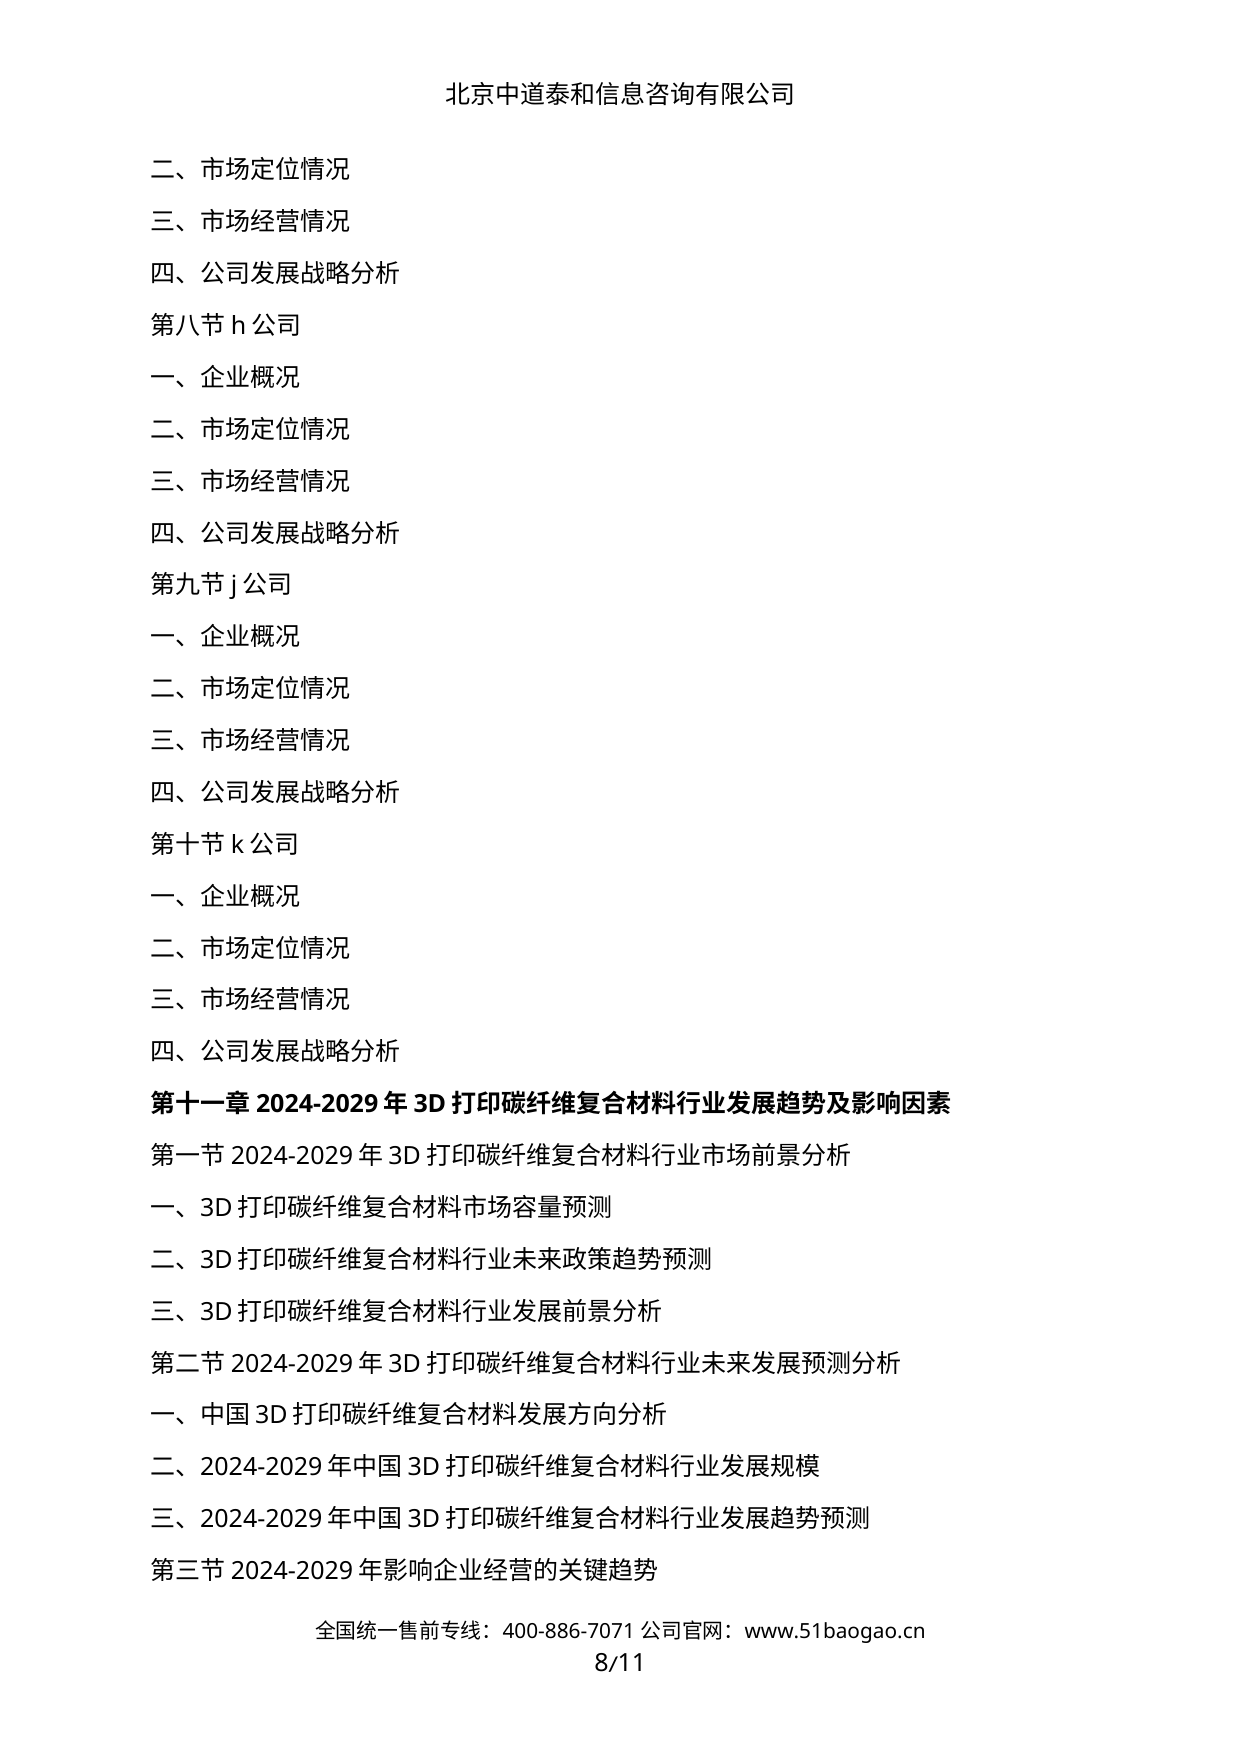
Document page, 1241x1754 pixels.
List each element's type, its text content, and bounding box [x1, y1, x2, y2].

text 二、3D打印碳纤维复合材料行业未来政策趋势预测 [150, 1239, 1090, 1276]
text 一、企业概况 [150, 876, 1090, 912]
text 一、中国3D打印碳纤维复合材料发展方向分析 [150, 1395, 1090, 1431]
text 二、2024-2029年中国3D打印碳纤维复合材料行业发展规模 [150, 1447, 1090, 1483]
text 三、市场经营情况 [150, 721, 1090, 757]
text 三、市场经营情况 [150, 980, 1090, 1016]
text 二、市场定位情况 [150, 669, 1090, 705]
text 第一节 2024-2029年3D打印碳纤维复合材料行业市场前景分析 [150, 1136, 1090, 1172]
text 四、公司发展战略分析 [150, 772, 1090, 809]
text 第九节 j公司 [150, 565, 1090, 601]
text 二、市场定位情况 [150, 150, 1090, 186]
text 三、市场经营情况 [150, 461, 1090, 497]
text 第十一章 2024-2029年3D打印碳纤维复合材料行业发展趋势及影响因素 [150, 1084, 1090, 1120]
text 第二节 2024-2029年3D打印碳纤维复合材料行业未来发展预测分析 [150, 1343, 1090, 1379]
text 一、企业概况 [150, 357, 1090, 394]
text 第十节 k公司 [150, 824, 1090, 861]
text 二、市场定位情况 [150, 928, 1090, 964]
text 三、市场经营情况 [150, 202, 1090, 238]
text 二、市场定位情况 [150, 409, 1090, 446]
text 第三节 2024-2029年影响企业经营的关键趋势 [150, 1551, 1090, 1587]
text 三、3D打印碳纤维复合材料行业发展前景分析 [150, 1291, 1090, 1327]
text 第八节 h公司 [150, 306, 1090, 342]
text 四、公司发展战略分析 [150, 513, 1090, 549]
text 三、2024-2029年中国3D打印碳纤维复合材料行业发展趋势预测 [150, 1499, 1090, 1535]
text 一、3D打印碳纤维复合材料市场容量预测 [150, 1187, 1090, 1224]
text 四、公司发展战略分析 [150, 1032, 1090, 1068]
text 四、公司发展战略分析 [150, 254, 1090, 290]
text 一、企业概况 [150, 617, 1090, 653]
